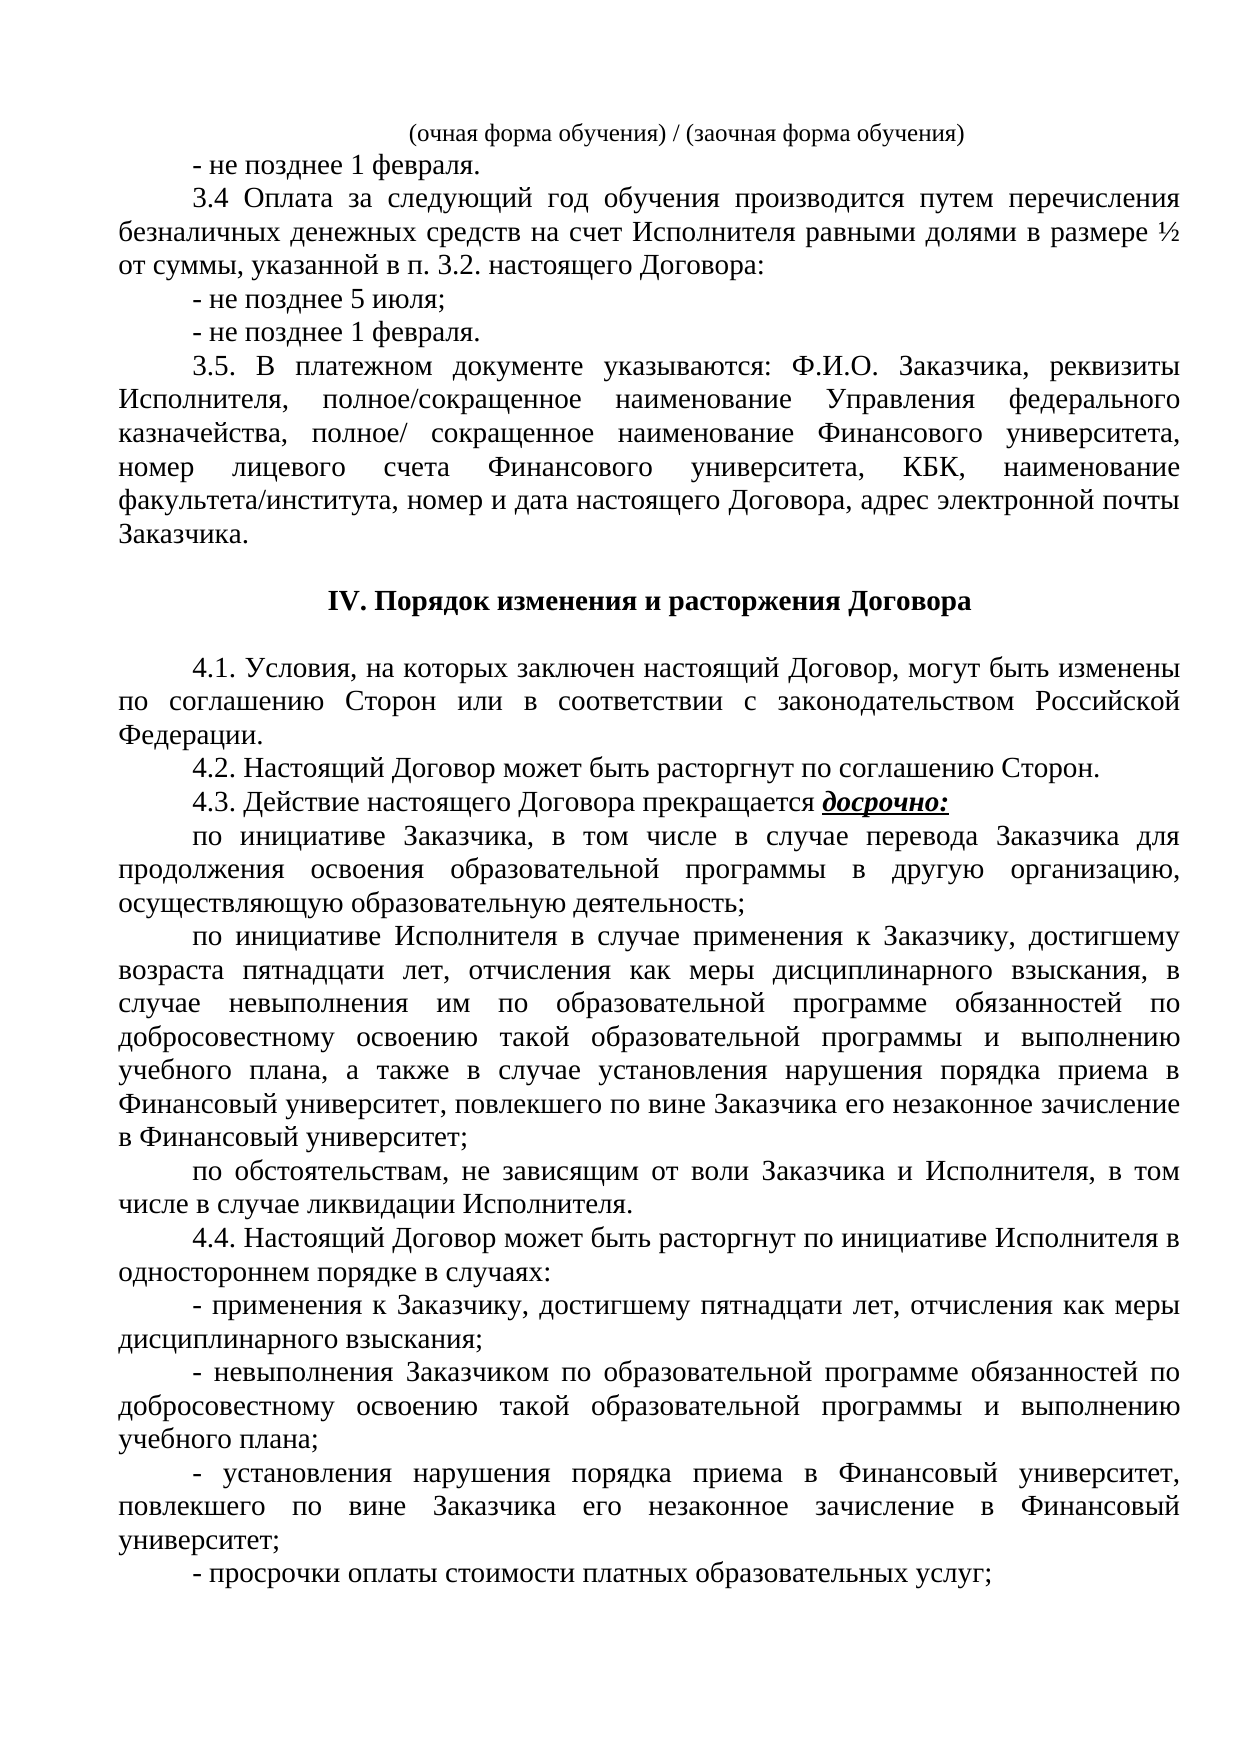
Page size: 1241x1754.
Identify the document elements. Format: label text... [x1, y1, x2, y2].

text - не позднее 5 июля; [118, 281, 1181, 314]
text 4.3. Действие настоящего Договора прекращается досрочно: [118, 784, 1181, 818]
text - применения к Заказчику, достигшему пятнадцати лет, отчисления как меры дисциплинарного взыскания; [118, 1287, 1181, 1354]
text по инициативе Исполнителя в случае применения к Заказчику, достигшему возраста пятнадцати лет, отчисления как меры дисциплинарного взыскания, в случае невыполнения им по образовательной программе обязанностей по добросовестному освоению такой образовательной программы и выполнению учебного плана, а также в случае установления нарушения порядка приема в Финансовый университет, повлекшего по вине Заказчика его незаконное зачисление в Финансовый университет; [118, 918, 1181, 1153]
text - установления нарушения порядка приема в Финансовый университет, повлекшего по вине Заказчика его незаконное зачисление в Финансовый университет; [118, 1455, 1181, 1556]
text 4.4. Настоящий Договор может быть расторгнут по инициативе Исполнителя в одностороннем порядке в случаях: [118, 1220, 1181, 1287]
text (очная форма обучения) / (заочная форма обучения) [118, 118, 1181, 147]
text по инициативе Заказчика, в том числе в случае перевода Заказчика для продолжения освоения образовательной программы в другую организацию, осуществляющую образовательную деятельность; [118, 818, 1181, 918]
text 3.5. В платежном документе указываются: Ф.И.О. Заказчика, реквизиты Исполнителя, полное/сокращенное наименование Управления федерального казначейства, полное/ сокращенное наименование Финансового университета, номер лицевого счета Финансового университета, КБК, наименование факультета/института, номер и дата настоящего Договора, адрес электронной почты Заказчика. [118, 348, 1181, 549]
text по обстоятельствам, не зависящим от воли Заказчика и Исполнителя, в том числе в случае ликвидации Исполнителя. [118, 1153, 1181, 1220]
text 4.2. Настоящий Договор может быть расторгнут по соглашению Сторон. [118, 751, 1181, 784]
text 3.4 Оплата за следующий год обучения производится путем перечисления безналичных денежных средств на счет Исполнителя равными долями в размере ½ от суммы, указанной в п. 3.2. настоящего Договора: [118, 180, 1181, 281]
text - невыполнения Заказчиком по образовательной программе обязанностей по добросовестному освоению такой образовательной программы и выполнению учебного плана; [118, 1354, 1181, 1455]
text - не позднее 1 февраля. [118, 314, 1181, 348]
text 4.1. Условия, на которых заключен настоящий Договор, могут быть изменены по соглашению Сторон или в соответствии с законодательством Российской Федерации. [118, 650, 1181, 751]
text - просрочки оплаты стоимости платных образовательных услуг; [118, 1556, 1181, 1589]
text IV. Порядок изменения и расторжения Договора [118, 583, 1181, 616]
text - не позднее 1 февраля. [118, 147, 1181, 180]
